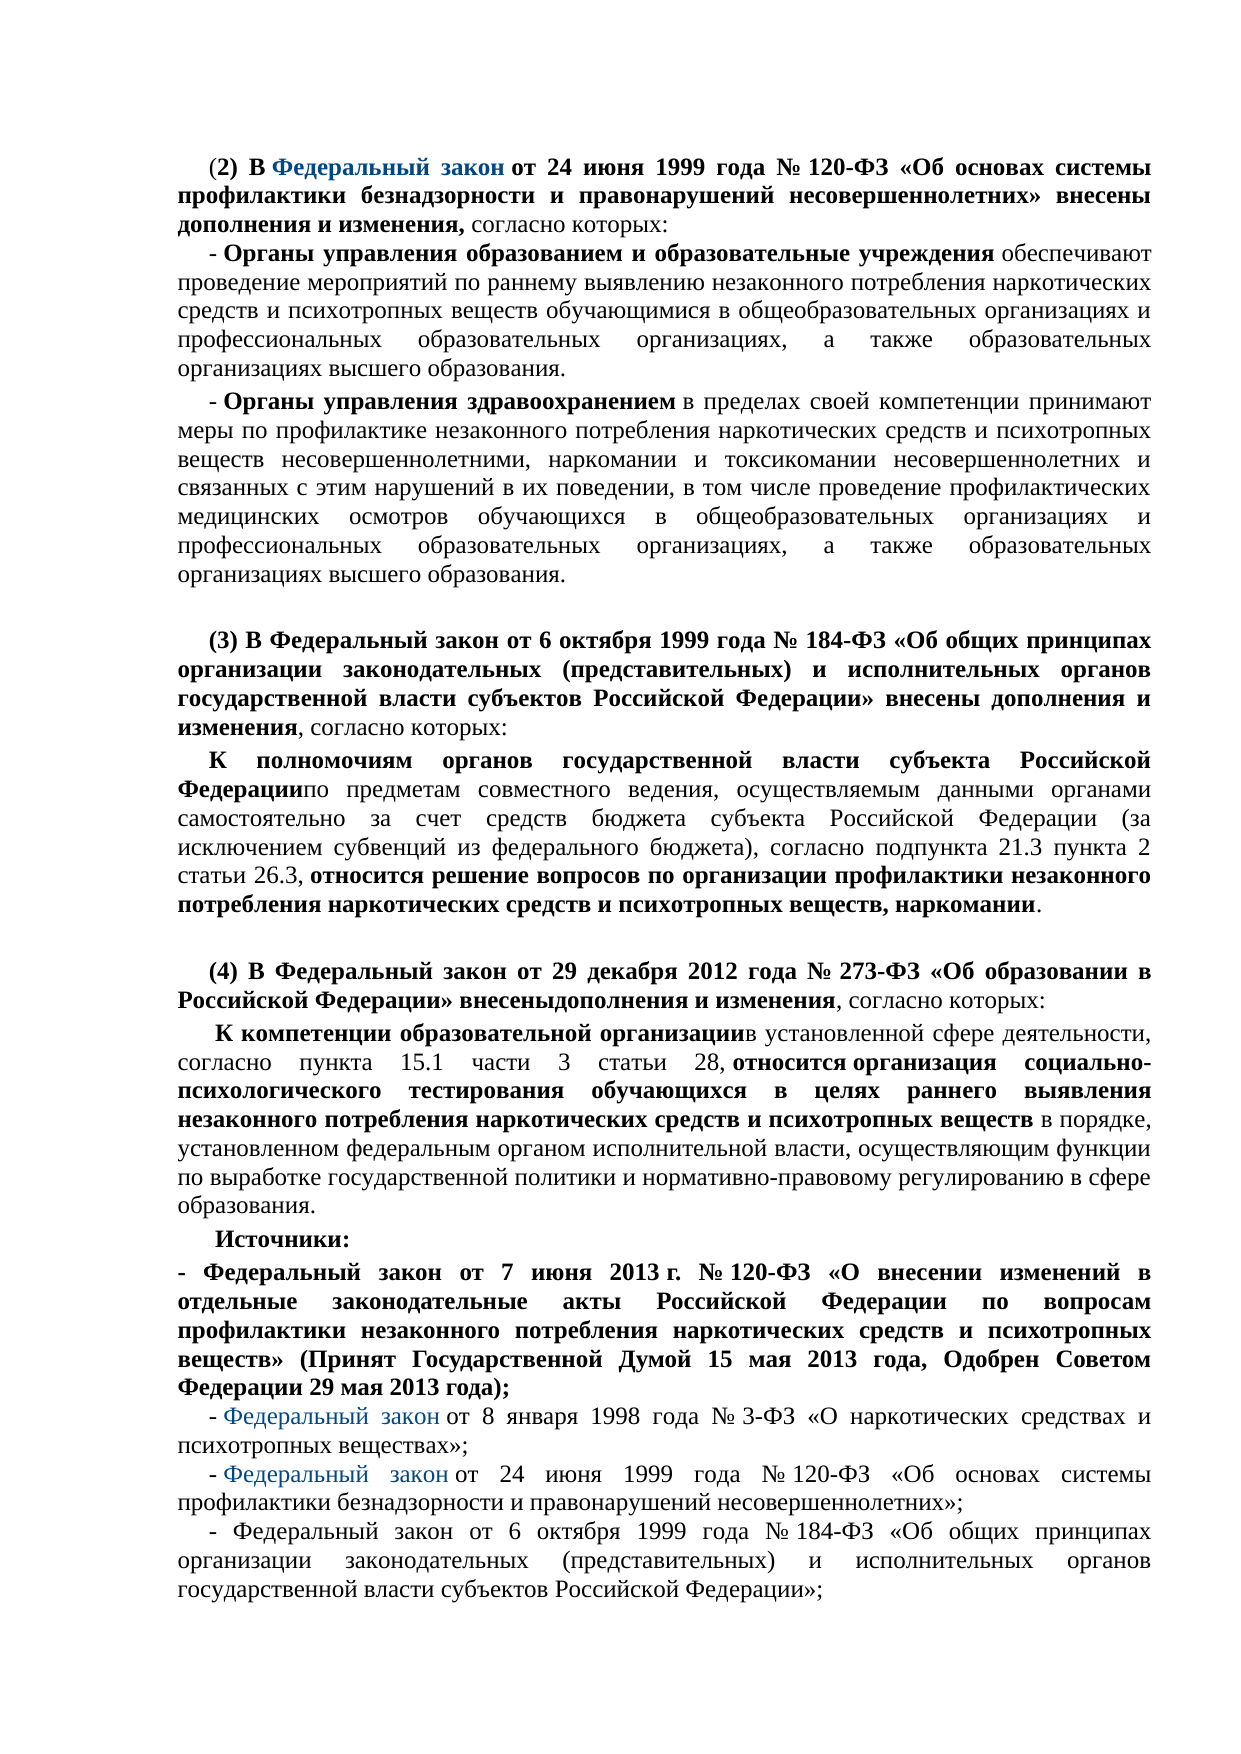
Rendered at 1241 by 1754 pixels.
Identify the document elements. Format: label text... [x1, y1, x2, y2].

text - Федеральный закон от 24 июня 1999 года № 120-ФЗ «Об основах системы профилактики безнадзорности и правонарушений несовершеннолетних»; [177, 1459, 1152, 1516]
text - Федеральный закон от 8 января 1998 года № 3-ФЗ «О наркотических средствах и психотропных веществах»; [177, 1401, 1152, 1459]
text - Органы управления здравоохранением в пределах своей компетенции принимают меры по профилактике незаконного потребления наркотических средств и психотропных веществ несовершеннолетними, наркомании и токсикомании несовершеннолетних и связанных с этим нарушений в их поведении, в том числе проведение профилактических медицинских осмотров обучающихся в общеобразовательных организациях и профессиональных образовательных организациях, а также образовательных организациях высшего образования. [177, 386, 1152, 587]
text - Органы управления образованием и образовательные учреждения обеспечивают проведение мероприятий по раннему выявлению незаконного потребления наркотических средств и психотропных веществ обучающимися в общеобразовательных организациях и профессиональных образовательных организациях, а также образовательных организациях высшего образования. [177, 238, 1152, 382]
text (4) В Федеральный закон от 29 декабря 2012 года № 273-ФЗ «Об образовании в Российской Федерации» внесеныдополнения и изменения, согласно которых: [177, 956, 1152, 1013]
text К полномочиям органов государственной власти субъекта Российской Федерациипо предметам совместного ведения, осуществляемым данными органами самостоятельно за счет средств бюджета субъекта Российской Федерации (за исключением субвенций из федерального бюджета), согласно подпункта 21.3 пункта 2 статьи 26.3, относится решение вопросов по организации профилактики незаконного потребления наркотических средств и психотропных веществ, наркомании. [177, 745, 1152, 918]
text - Федеральный закон от 6 октября 1999 года № 184-ФЗ «Об общих принципах организации законодательных (представительных) и исполнительных органов государственной власти субъектов Российской Федерации»; [177, 1516, 1152, 1602]
text (2) В Федеральный закон от 24 июня 1999 года № 120-ФЗ «Об основах системы профилактики безнадзорности и правонарушений несовершеннолетних» внесены дополнения и изменения, согласно которых: [177, 152, 1152, 238]
text - Федеральный закон от 7 июня 2013 г. № 120-ФЗ «О внесении изменений в отдельные законодательные акты Российской Федерации по вопросам профилактики незаконного потребления наркотических средств и психотропных веществ» (Принят Государственной Думой 15 мая 2013 года, Одобрен Советом Федерации 29 мая 2013 года); [177, 1257, 1152, 1401]
text К компетенции образовательной организациив установленной сфере деятельности, согласно пункта 15.1 части 3 статьи 28, относится организация социально-психологического тестирования обучающихся в целях раннего выявления незаконного потребления наркотических средств и психотропных веществ в порядке, установленном федеральным органом исполнительной власти, осуществляющим функции по выработке государственной политики и нормативно-правовому регулированию в сфере образования. [177, 1018, 1152, 1219]
text (3) В Федеральный закон от 6 октября 1999 года № 184-ФЗ «Об общих принципах организации законодательных (представительных) и исполнительных органов государственной власти субъектов Российской Федерации» внесены дополнения и изменения, согласно которых: [177, 626, 1152, 741]
text Источники: [177, 1224, 1152, 1253]
